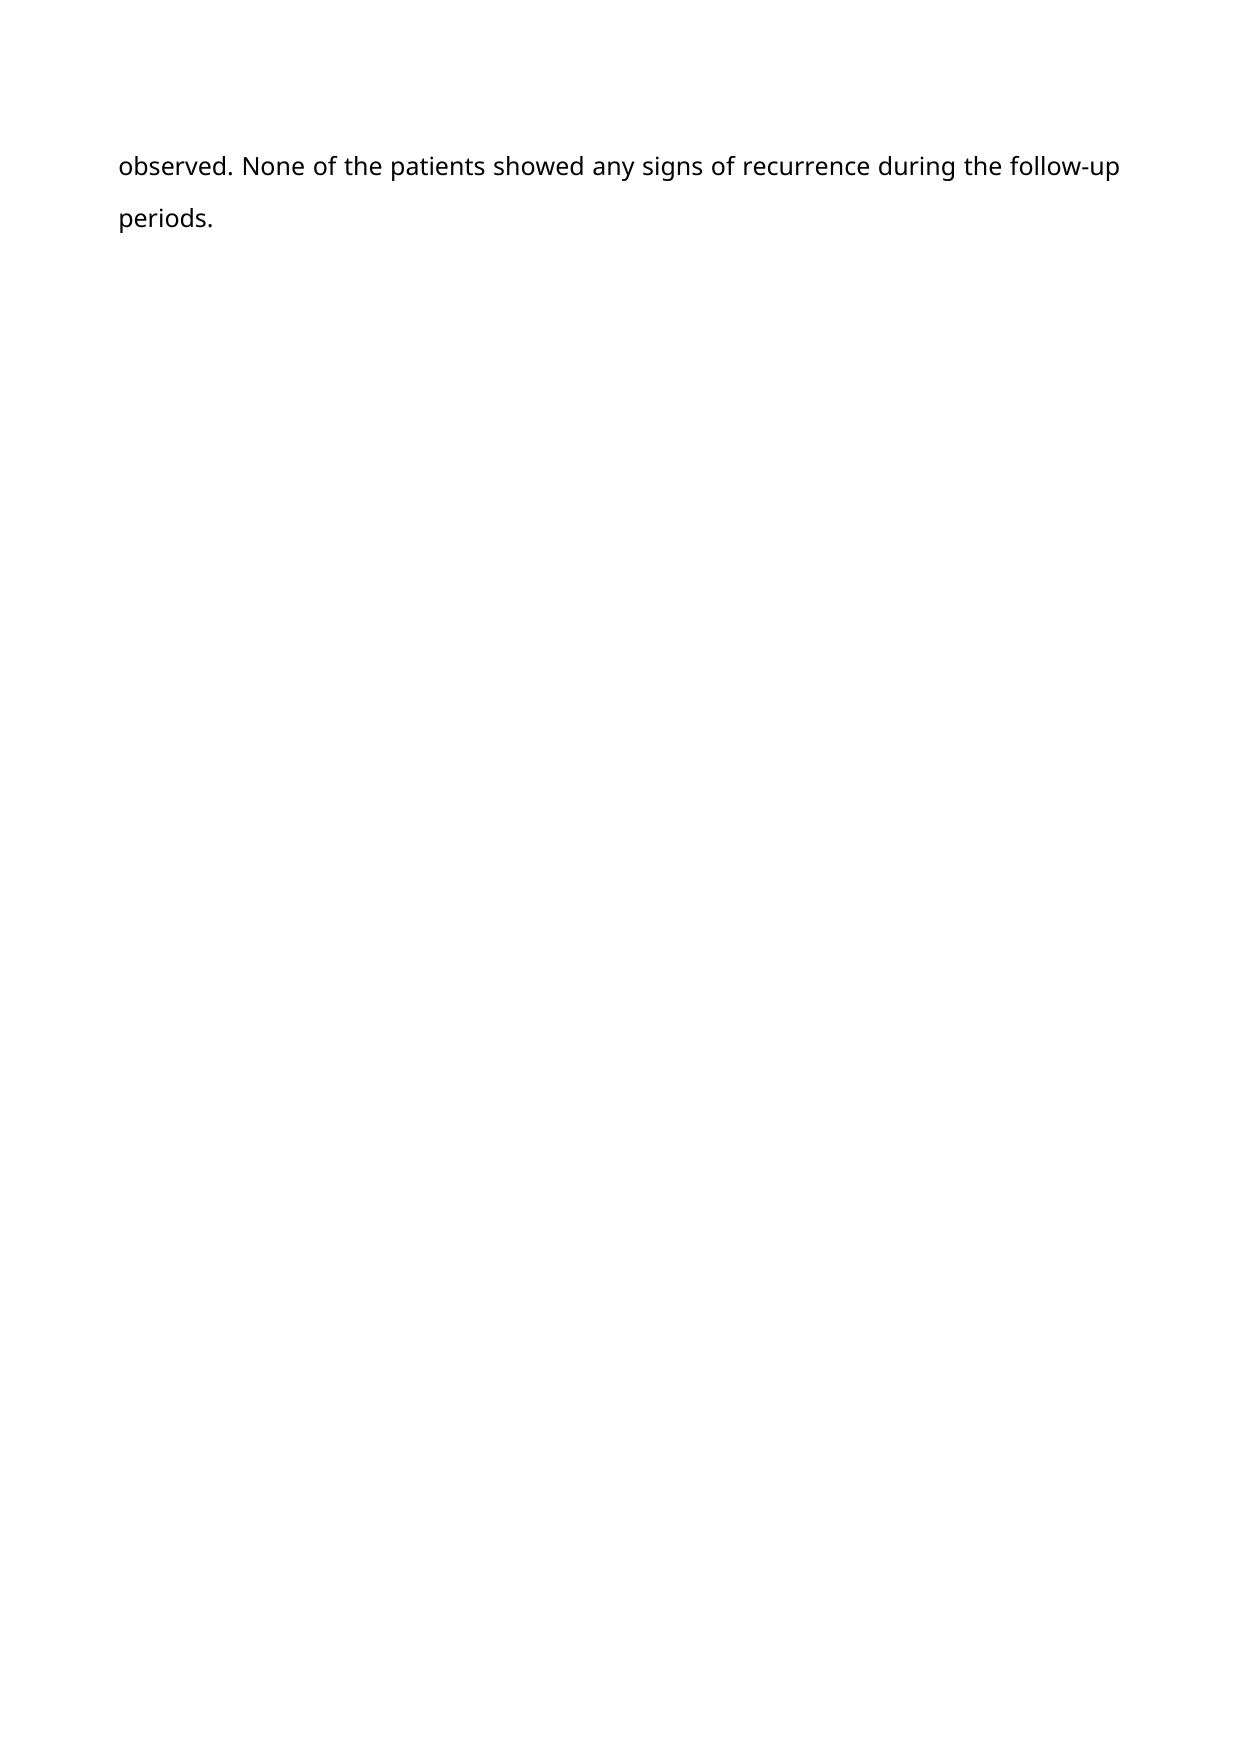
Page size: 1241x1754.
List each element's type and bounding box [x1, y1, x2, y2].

text [118, 148, 1122, 235]
